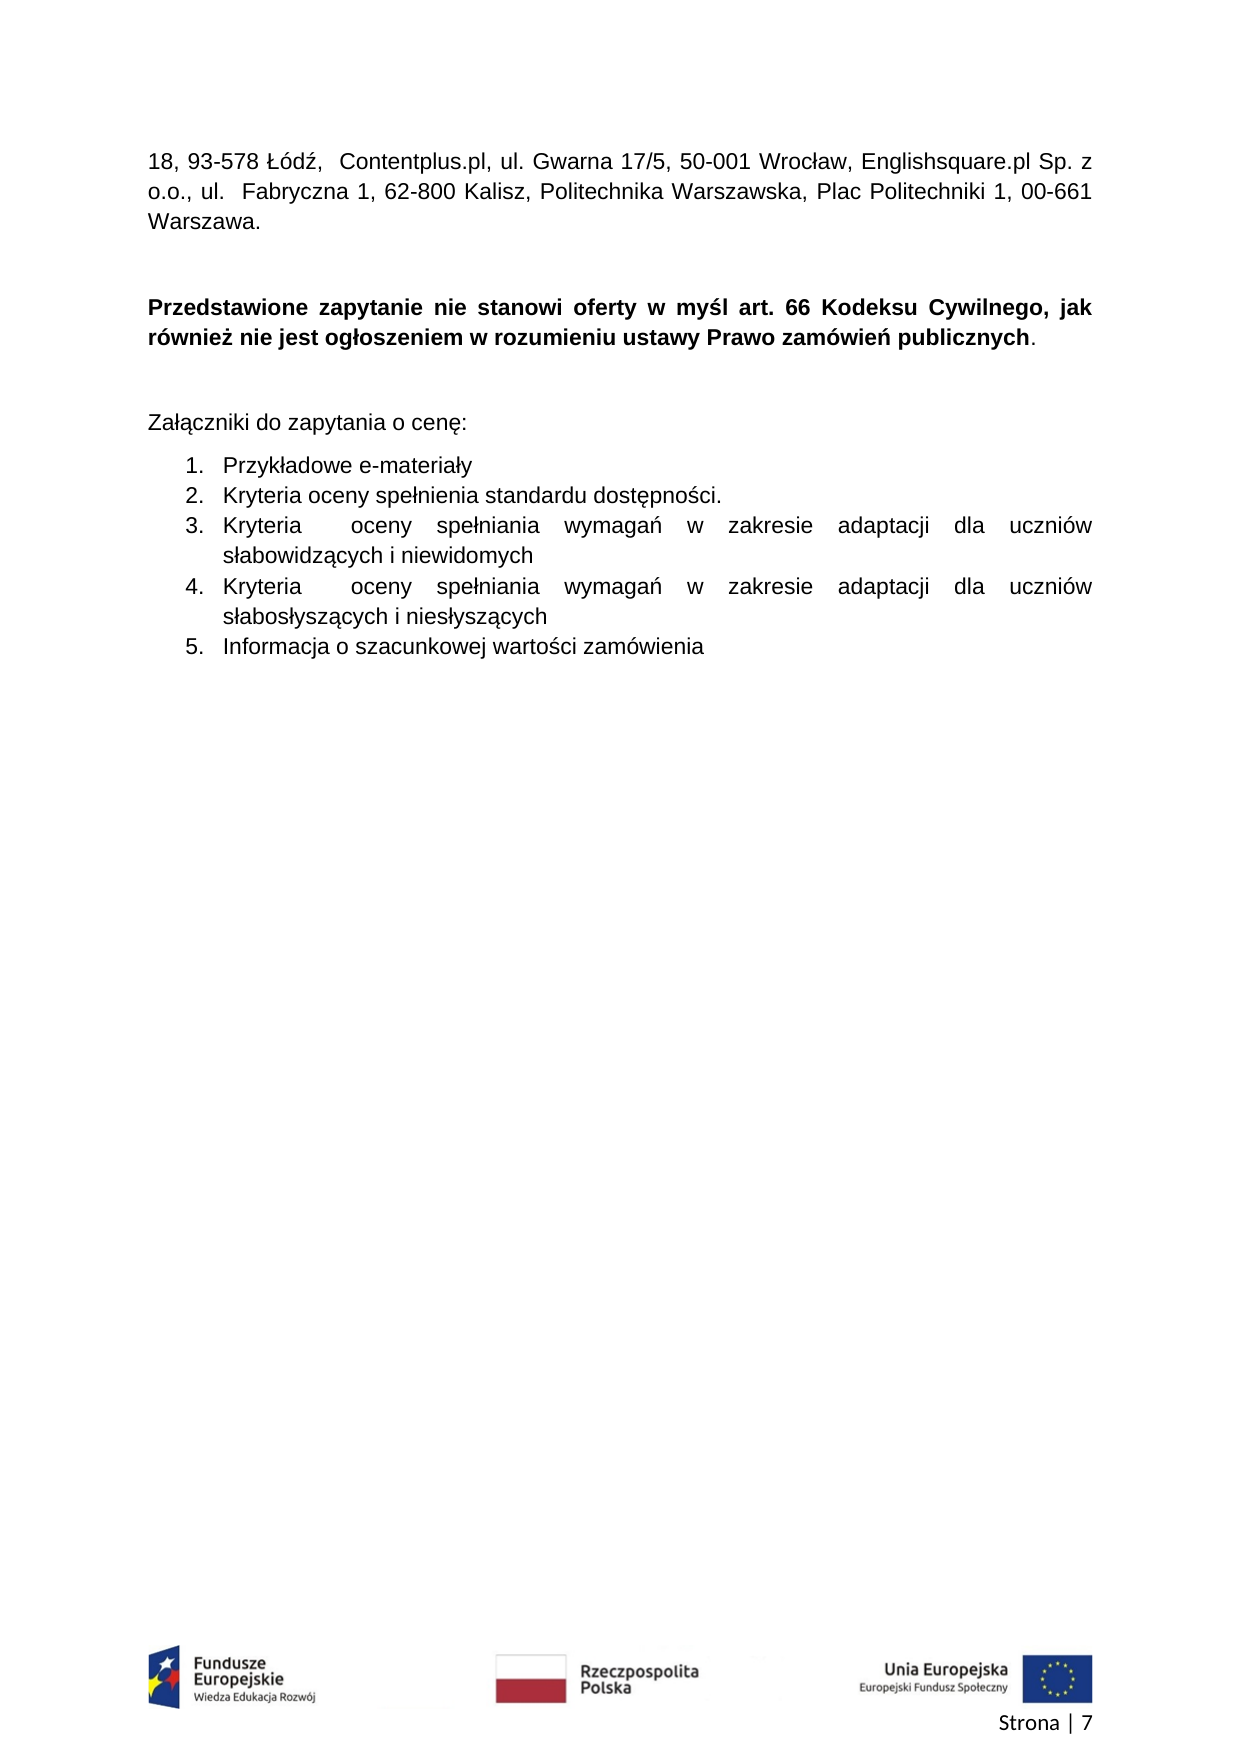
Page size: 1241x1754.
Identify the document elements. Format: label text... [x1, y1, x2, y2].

text Załączniki do zapytania o cenę: [148, 409, 1092, 436]
list Informacja o szacunkowej wartości zamówienia [185, 633, 1092, 659]
list Kryteria oceny spełniania wymagań w zakresie adaptacji dla uczniów słabowidzących i niewidomych [185, 512, 1092, 569]
list Kryteria oceny spełnienia standardu dostępności. [185, 482, 1092, 508]
list Kryteria oceny spełniania wymagań w zakresie adaptacji dla uczniów słabosłyszących i niesłyszących [185, 573, 1092, 629]
text Przedstawione zapytanie nie stanowi oferty w myśl art. 66 Kodeksu Cywilnego, jak również nie jest ogłoszeniem w rozumieniu ustawy Prawo zamówień publicznych. [148, 293, 1092, 350]
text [148, 148, 1092, 234]
list Przykładowe e-materiały [185, 452, 1092, 478]
picture [148, 1645, 1093, 1709]
